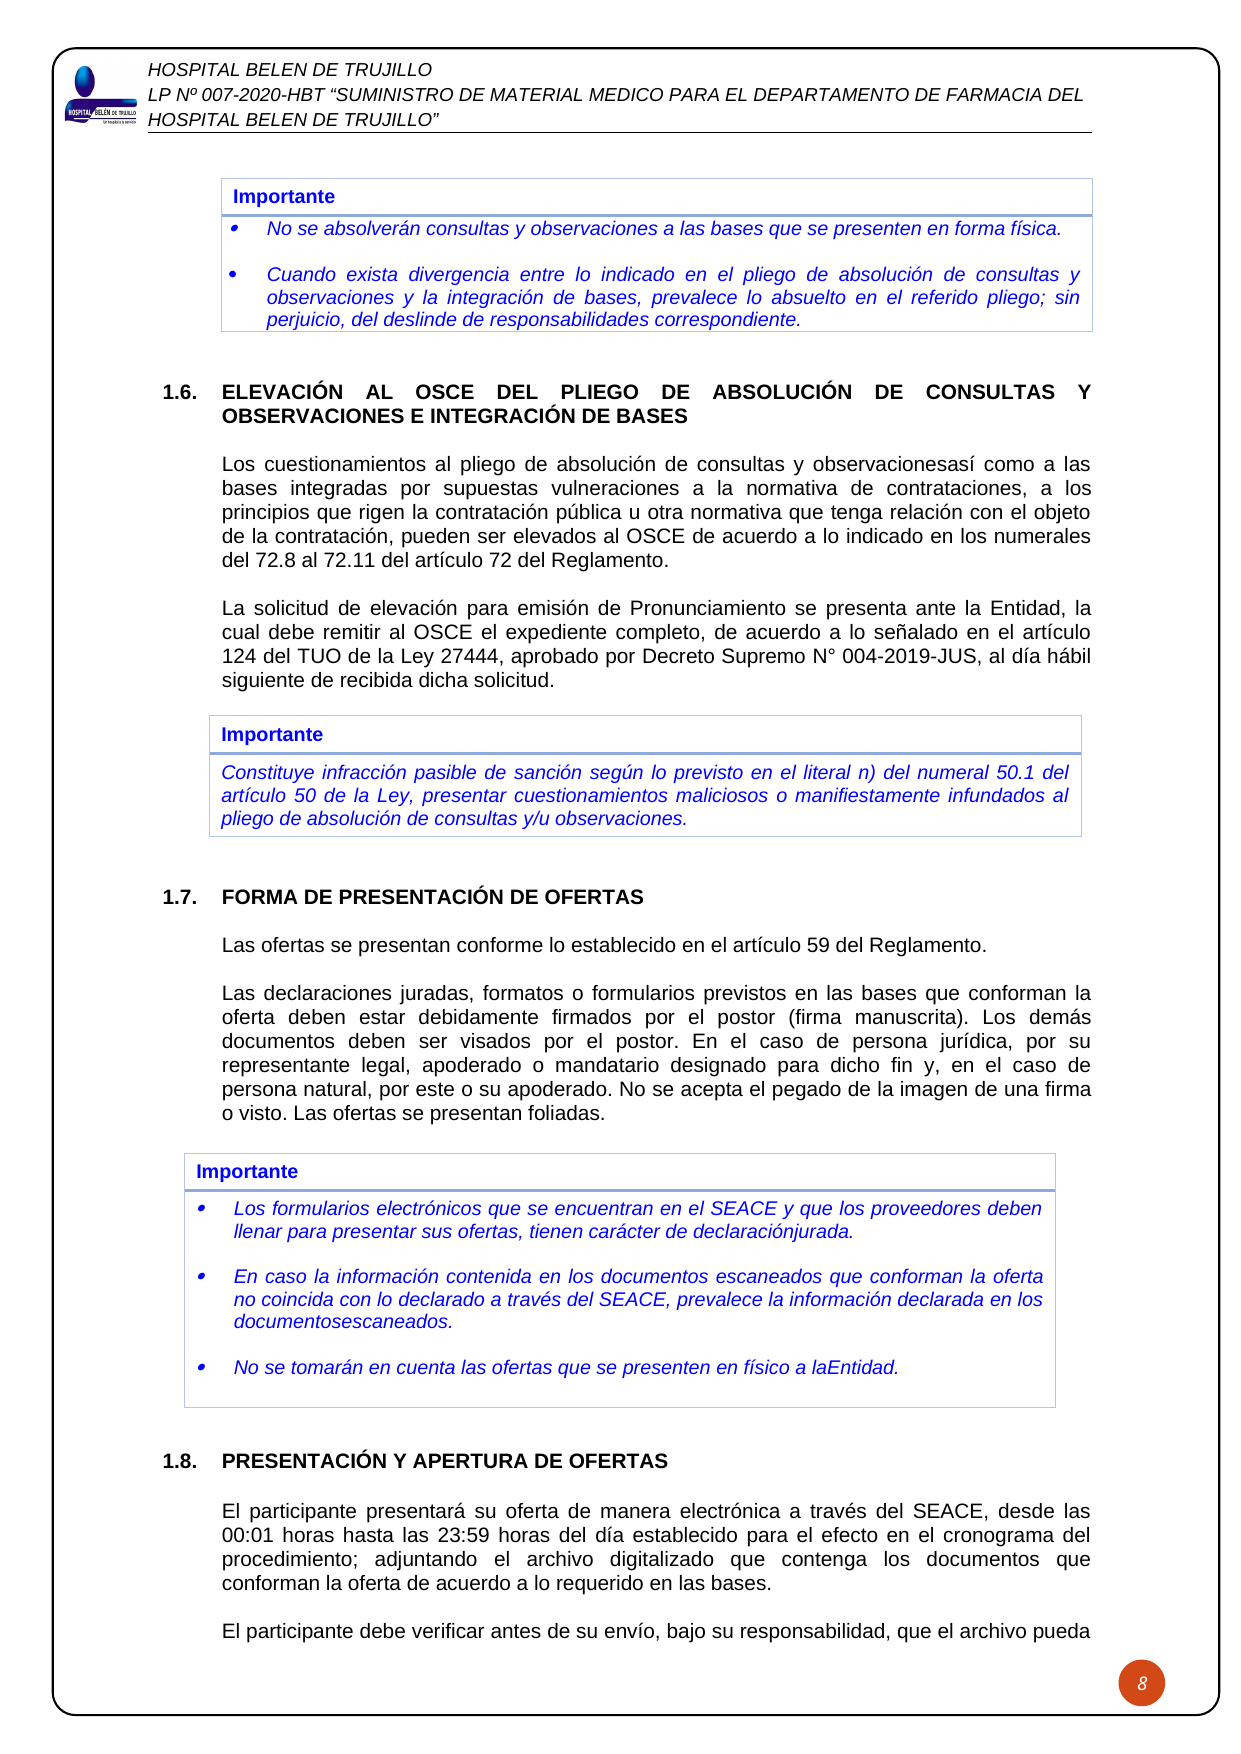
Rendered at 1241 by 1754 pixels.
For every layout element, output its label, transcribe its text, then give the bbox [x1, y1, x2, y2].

list El participante presentará su oferta de manera electrónica a través del SEACE, desde las 00:01 horas hasta las 23:59 horas del día establecido para el efecto en el cronograma del procedimiento; adjuntando el archivo digitalizado que contenga los documentos que conforman la oferta de acuerdo a lo requerido en las bases. [222, 1499, 1092, 1595]
list ELEVACIÓN AL OSCE DEL PLIEGO DE ABSOLUCIÓN DE CONSULTAS Y OBSERVACIONES E INTEGRACIÓN DE BASES [162, 380, 1092, 428]
table_cell No se absolverán consultas y observaciones a las bases que se presenten en forma física. Cuando exista divergencia entre lo indicado en el pliego de absolución de consultas y observaciones y la integración de bases, prevalece lo absuelto en el referido pliego; sin perjuicio, del deslinde de responsabilidades correspondiente. [222, 217, 1092, 331]
table_header Importante [185, 1154, 1055, 1189]
list Las declaraciones juradas, formatos o formularios previstos en las bases que conforman la oferta deben estar debidamente firmados por el postor (firma manuscrita). Los demás documentos deben ser visados por el postor. En el caso de persona jurídica, por su representante legal, apoderado o mandatario designado para dicho fin y, en el caso de persona natural, por este o su apoderado. No se acepta el pegado de la imagen de una firma o visto. Las ofertas se presentan foliadas. [222, 981, 1092, 1124]
table_cell Los formularios electrónicos que se encuentran en el SEACE y que los proveedores deben llenar para presentar sus ofertas, tienen carácter de declaraciónjurada. En caso la información contenida en los documentos escaneados que conforman la oferta no coincida con lo declarado a través del SEACE, prevalece la información declarada en los documentosescaneados. No se tomarán en cuenta las ofertas que se presenten en físico a laEntidad. [185, 1192, 1055, 1407]
table_header Importante [222, 179, 1092, 214]
list PRESENTACIÓN Y APERTURA DE OFERTAS [162, 1449, 1092, 1473]
list FORMA DE PRESENTACIÓN DE OFERTAS [162, 885, 1092, 909]
picture [61, 60, 141, 127]
list Los cuestionamientos al pliego de absolución de consultas y observacionesasí como a las bases integradas por supuestas vulneraciones a la normativa de contrataciones, a los principios que rigen la contratación pública u otra normativa que tenga relación con el objeto de la contratación, pueden ser elevados al OSCE de acuerdo a lo indicado en los numerales del 72.8 al 72.11 del artículo 72 del Reglamento. [222, 452, 1092, 572]
table_header Importante [210, 716, 1081, 752]
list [222, 1619, 1092, 1643]
list La solicitud de elevación para emisión de Pronunciamiento se presenta ante la Entidad, la cual debe remitir al OSCE el expediente completo, de acuerdo a lo señalado en el artículo 124 del TUO de la Ley 27444, aprobado por Decreto Supremo N° 004-2019-JUS, al día hábil siguiente de recibida dicha solicitud. [222, 596, 1092, 691]
table_cell Constituye infracción pasible de sanción según lo previsto en el literal n) del numeral 50.1 del artículo 50 de la Ley, presentar cuestionamientos maliciosos o manifiestamente infundados al pliego de absolución de consultas y/u observaciones. [210, 755, 1081, 836]
list Las ofertas se presentan conforme lo establecido en el artículo 59 del Reglamento. [222, 933, 1092, 957]
